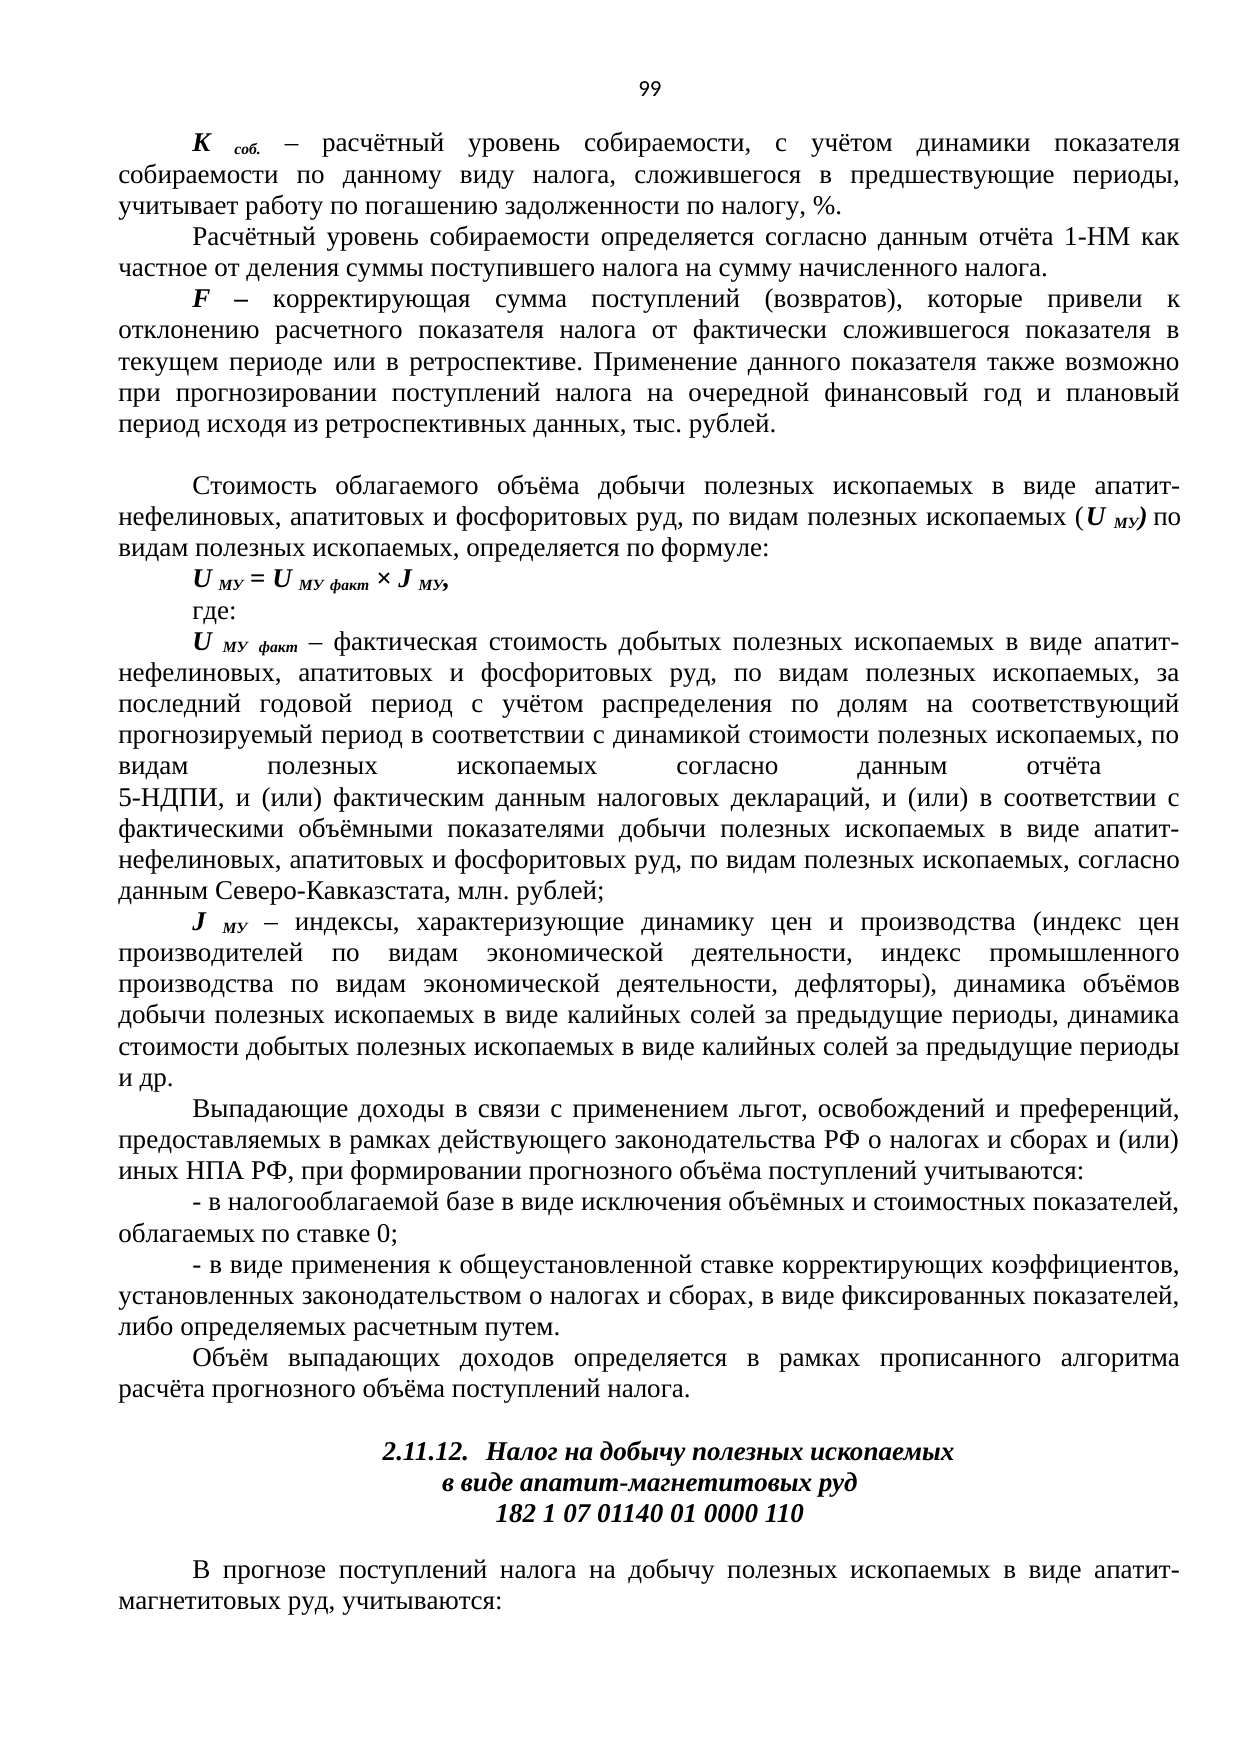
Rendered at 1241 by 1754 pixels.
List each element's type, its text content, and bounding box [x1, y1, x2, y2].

text U МУ факт – фактическая стоимость добытых полезных ископаемых в виде апатит-нефелиновых, апатитовых и фосфоритовых руд, по видам полезных ископаемых, за последний годовой период с учётом распределения по долям на соответствующий прогнозируемый период в соответствии с динамикой стоимости полезных ископаемых, по видам полезных ископаемых согласно данным отчёта 5-НДПИ, и (или) фактическим данным налоговых деклараций, и (или) в соответствии с фактическими объёмными показателями добычи полезных ископаемых в виде апатит-нефелиновых, апатитовых и фосфоритовых руд, по видам полезных ископаемых, согласно данным Северо-Кавказстата, млн. рублей; [118, 625, 1181, 905]
text - в виде применения к общеустановленной ставке корректирующих коэффициентов, установленных законодательством о налогах и сборах, в виде фиксированных показателей, либо определяемых расчетным путем. [118, 1248, 1181, 1341]
subtitle Налог на добычу полезных ископаемых в виде апатит-магнетитовых руд 182 1 07 01140 01 0000 110 [118, 1435, 1181, 1528]
text Объём выпадающих доходов определяется в рамках прописанного алгоритма расчёта прогнозного объёма поступлений налога. [118, 1341, 1181, 1403]
text F – корректирующая сумма поступлений (возвратов), которые привели к отклонению расчетного показателя налога от фактически сложившегося показателя в текущем периоде или в ретроспективе. Применение данного показателя также возможно при прогнозировании поступлений налога на очередной финансовый год и плановый период исходя из ретроспективных данных, тыс. рублей. [118, 282, 1181, 438]
text K соб. – расчётный уровень собираемости, с учётом динамики показателя собираемости по данному виду налога, сложившегося в предшествующие периоды, учитывает работу по погашению задолженности по налогу, %. [118, 127, 1181, 220]
text U МУ = U МУ факт × J МУ, [118, 563, 1181, 594]
text где: [118, 594, 1181, 625]
text В прогнозе поступлений налога на добычу полезных ископаемых в виде апатит-магнетитовых руд, учитываются: [118, 1553, 1181, 1615]
text - в налогооблагаемой базе в виде исключения объёмных и стоимостных показателей, облагаемых по ставке 0; [118, 1186, 1181, 1248]
text J МУ – индексы, характеризующие динамику цен и производства (индекс цен производителей по видам экономической деятельности, индекс промышленного производства по видам экономической деятельности, дефляторы), динамика объёмов добычи полезных ископаемых в виде калийных солей за предыдущие периоды, динамика стоимости добытых полезных ископаемых в виде калийных солей за предыдущие периоды и др. [118, 905, 1181, 1092]
text Выпадающие доходы в связи с применением льгот, освобождений и преференций, предоставляемых в рамках действующего законодательства РФ о налогах и сборах и (или) иных НПА РФ, при формировании прогнозного объёма поступлений учитываются: [118, 1092, 1181, 1186]
text Стоимость облагаемого объёма добычи полезных ископаемых в виде апатит-нефелиновых, апатитовых и фосфоритовых руд, по видам полезных ископаемых (U МУ) по видам полезных ископаемых, определяется по формуле: [118, 469, 1181, 563]
text Расчётный уровень собираемости определяется согласно данным отчёта 1-НМ как частное от деления суммы поступившего налога на сумму начисленного налога. [118, 220, 1181, 282]
